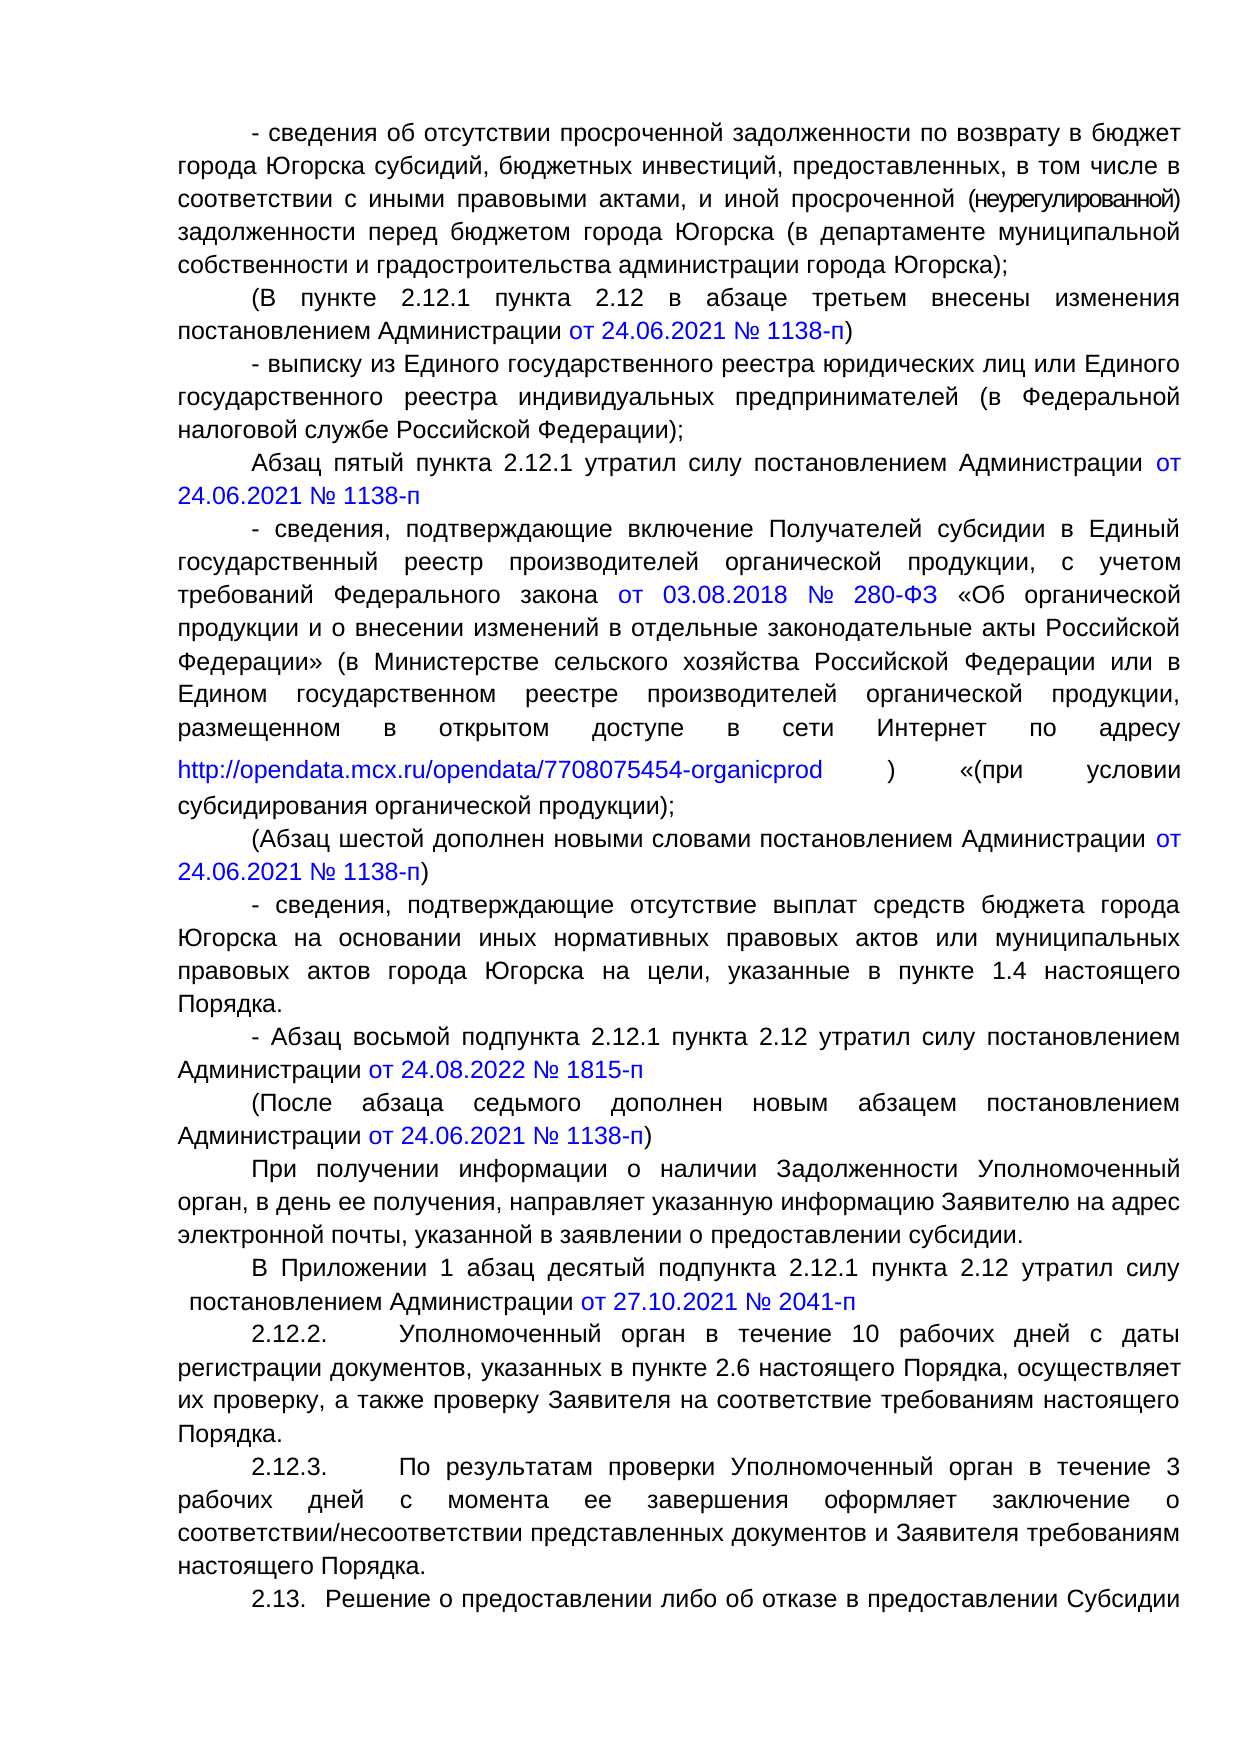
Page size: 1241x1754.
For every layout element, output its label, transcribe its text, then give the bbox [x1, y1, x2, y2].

text - сведения, подтверждающие отсутствие выплат средств бюджета города Югорска на основании иных нормативных правовых актов или муниципальных правовых актов города Югорска на цели, указанные в пункте 1.4 настоящего Порядка. [177, 890, 1181, 1018]
text Абзац пятый пункта 2.12.1 утратил силу постановлением Администрации от 24.06.2021 № 1138-п [177, 448, 1181, 510]
list Уполномоченный орган в течение 10 рабочих дней с даты регистрации документов, указанных в пункте 2.6 настоящего Порядка, осуществляет их проверку, а также проверку Заявителя на соответствие требованиям настоящего Порядка. [177, 1319, 1181, 1447]
text В Приложении 1 абзац десятый подпункта 2.12.1 пункта 2.12 утратил силу постановлением Администрации от 27.10.2021 № 2041-п [189, 1253, 1181, 1315]
text При получении информации о наличии Задолженности Уполномоченный орган, в день ее получения, направляет указанную информацию Заявителю на адрес электронной почты, указанной в заявлении о предоставлении субсидии. [177, 1154, 1181, 1249]
text - выписку из Единого государственного реестра юридических лиц или Единого государственного реестра индивидуальных предпринимателей (в Федеральной налоговой службе Российской Федерации); [177, 349, 1181, 444]
text (Абзац шестой дополнен новыми словами постановлением Администрации от 24.06.2021 № 1138-п) [177, 824, 1181, 886]
text - сведения, подтверждающие включение Получателей субсидии в Единый государственный реестр производителей органической продукции, с учетом требований Федерального закона от 03.08.2018 № 280-ФЗ «Об органической продукции и о внесении изменений в отдельные законодательные акты Российской Федерации» (в Министерстве сельского хозяйства Российской Федерации или в Едином государственном реестре производителей органической продукции, размещенном в открытом доступе в сети Интернет по адресу http://opendata.mcx.ru/opendata/7708075454-organicprod ) «(при условии субсидирования органической продукции); [177, 514, 1181, 820]
text (В пункте 2.12.1 пункта 2.12 в абзаце третьем внесены изменения постановлением Администрации от 24.06.2021 № 1138-п) [177, 283, 1181, 345]
text (После абзаца седьмого дополнен новым абзацем постановлением Администрации от 24.06.2021 № 1138-п) [177, 1088, 1181, 1150]
list По результатам проверки Уполномоченный орган в течение 3 рабочих дней с момента ее завершения оформляет заключение о соответствии/несоответствии представленных документов и Заявителя требованиям настоящего Порядка. [177, 1452, 1181, 1579]
text - сведения об отсутствии просроченной задолженности по возврату в бюджет города Югорска субсидий, бюджетных инвестиций, предоставленных, в том числе в соответствии с иными правовыми актами, и иной просроченной (неурегулированной) задолженности перед бюджетом города Югорска (в департаменте муниципальной собственности и градостроительства администрации города Югорска); [177, 118, 1181, 279]
text - Абзац восьмой подпункта 2.12.1 пункта 2.12 утратил силу постановлением Администрации от 24.08.2022 № 1815-п [177, 1022, 1181, 1084]
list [177, 1584, 1181, 1612]
